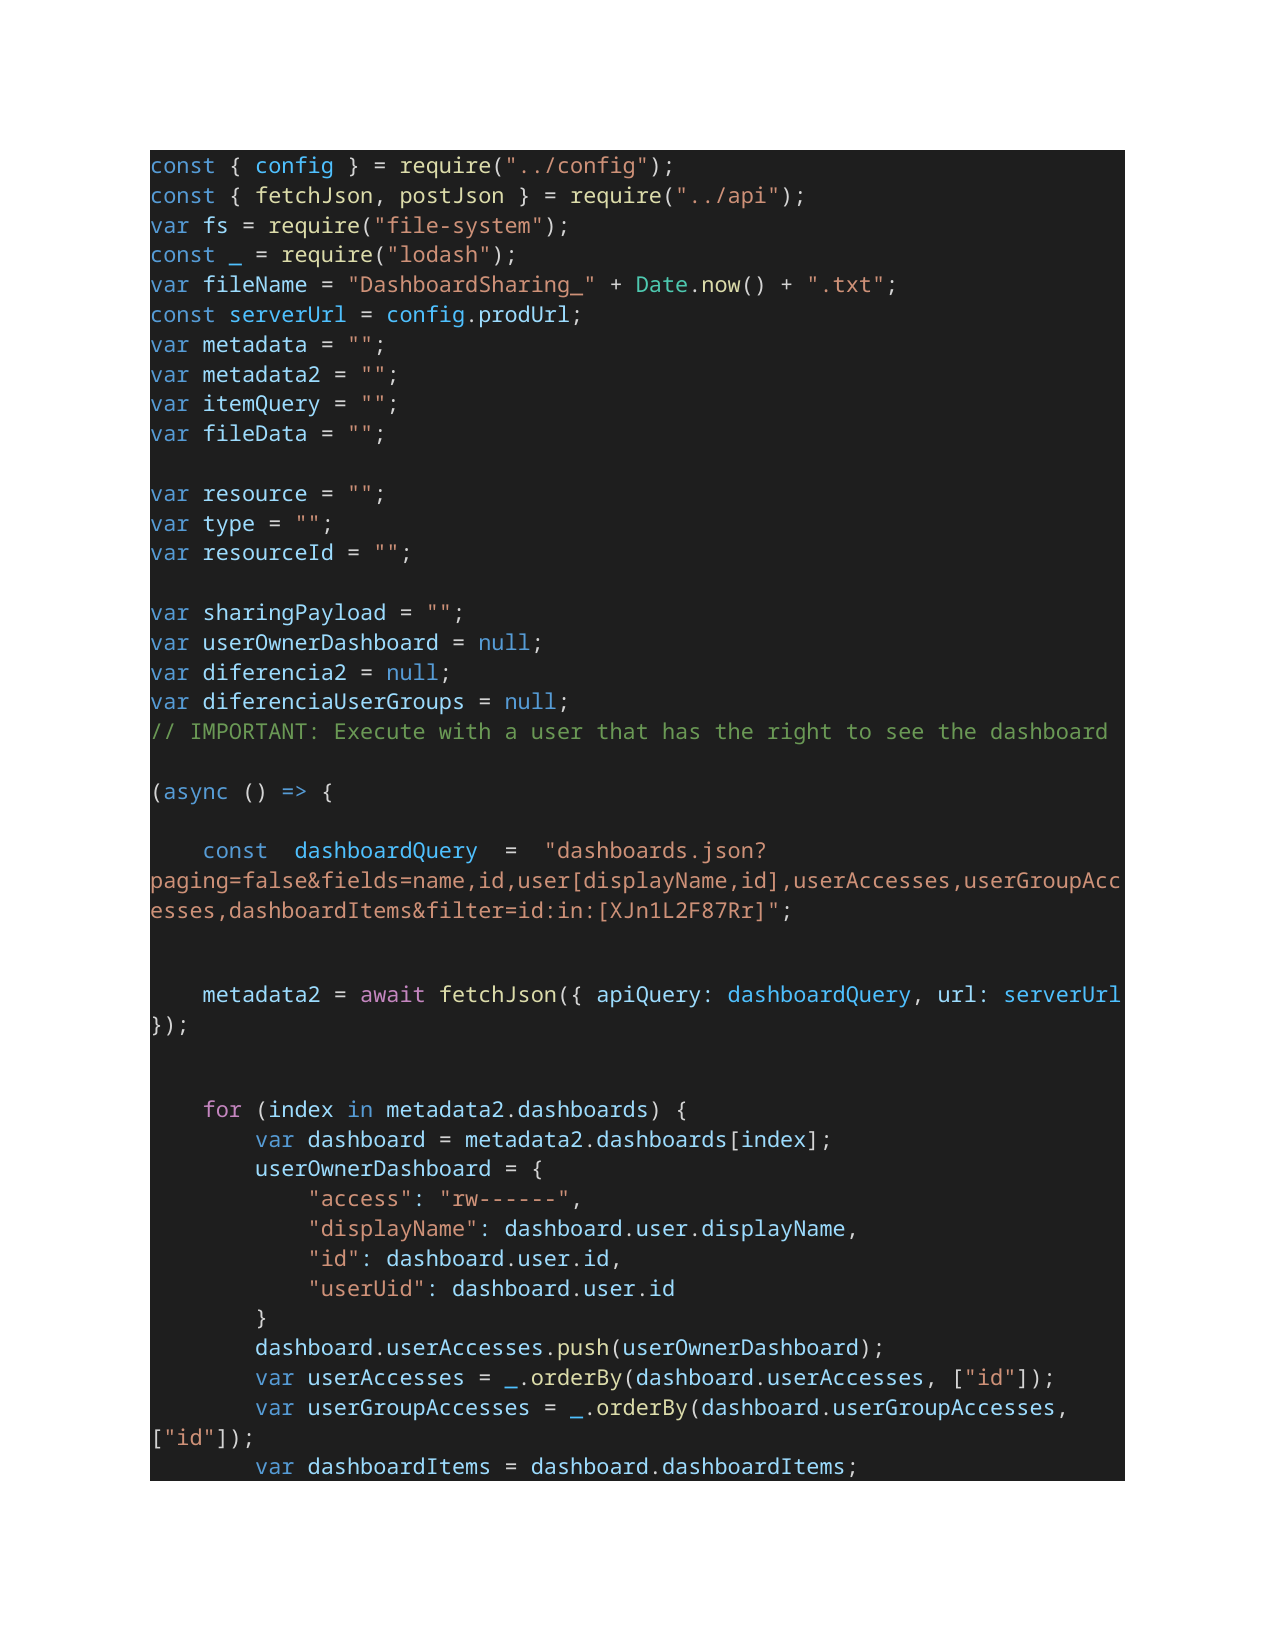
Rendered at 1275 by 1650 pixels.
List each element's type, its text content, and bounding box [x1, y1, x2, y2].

text // IMPORTANT: Execute with a user that has the right to see the dashboard [150, 716, 1125, 746]
text var userOwnerDashboard = null; [150, 627, 1125, 656]
text const serverUrl = config.prodUrl; [150, 299, 1125, 329]
text var dashboardItems = dashboard.dashboardItems; [150, 1451, 1125, 1481]
text "access": "rw------", [150, 1183, 1125, 1213]
text var fs = require("file-system"); [150, 209, 1125, 239]
text "userUid": dashboard.user.id [150, 1272, 1125, 1302]
text var userGroupAccesses = _.orderBy(dashboard.userGroupAccesses, ["id"]); [150, 1392, 1125, 1451]
text var metadata = ""; [150, 329, 1125, 358]
text var metadata2 = ""; [150, 358, 1125, 388]
text } [150, 1302, 1125, 1332]
text userOwnerDashboard = { [150, 1153, 1125, 1183]
text var userAccesses = _.orderBy(dashboard.userAccesses, ["id"]); [150, 1362, 1125, 1392]
text "id": dashboard.user.id, [150, 1243, 1125, 1272]
text const _ = require("lodash"); [150, 239, 1125, 269]
text for (index in metadata2.dashboards) { [150, 1094, 1125, 1123]
text (async () => { [150, 776, 1125, 805]
text var diferenciaUserGroups = null; [150, 686, 1125, 716]
text var resource = ""; [150, 478, 1125, 507]
text var sharingPayload = ""; [150, 597, 1125, 627]
text var dashboard = metadata2.dashboards[index]; [150, 1123, 1125, 1153]
text const dashboardQuery = "dashboards.json?paging=false&fields=name,id,user[displayName,id],userAccesses,userGroupAccesses,dashboardItems&filter=id:in:[XJn1L2F87Rr]"; [150, 835, 1125, 924]
text var type = ""; [150, 507, 1125, 537]
text var fileName = "DashboardSharing_" + Date.now() + ".txt"; [150, 269, 1125, 299]
text const { config } = require("../config"); [150, 150, 1125, 180]
text var fileData = ""; [150, 418, 1125, 448]
text const { fetchJson, postJson } = require("../api"); [150, 180, 1125, 209]
text var itemQuery = ""; [150, 388, 1125, 418]
text var resourceId = ""; [150, 537, 1125, 567]
text "displayName": dashboard.user.displayName, [150, 1213, 1125, 1243]
text dashboard.userAccesses.push(userOwnerDashboard); [150, 1332, 1125, 1362]
text var diferencia2 = null; [150, 656, 1125, 686]
text metadata2 = await fetchJson({ apiQuery: dashboardQuery, url: serverUrl }); [150, 979, 1125, 1039]
